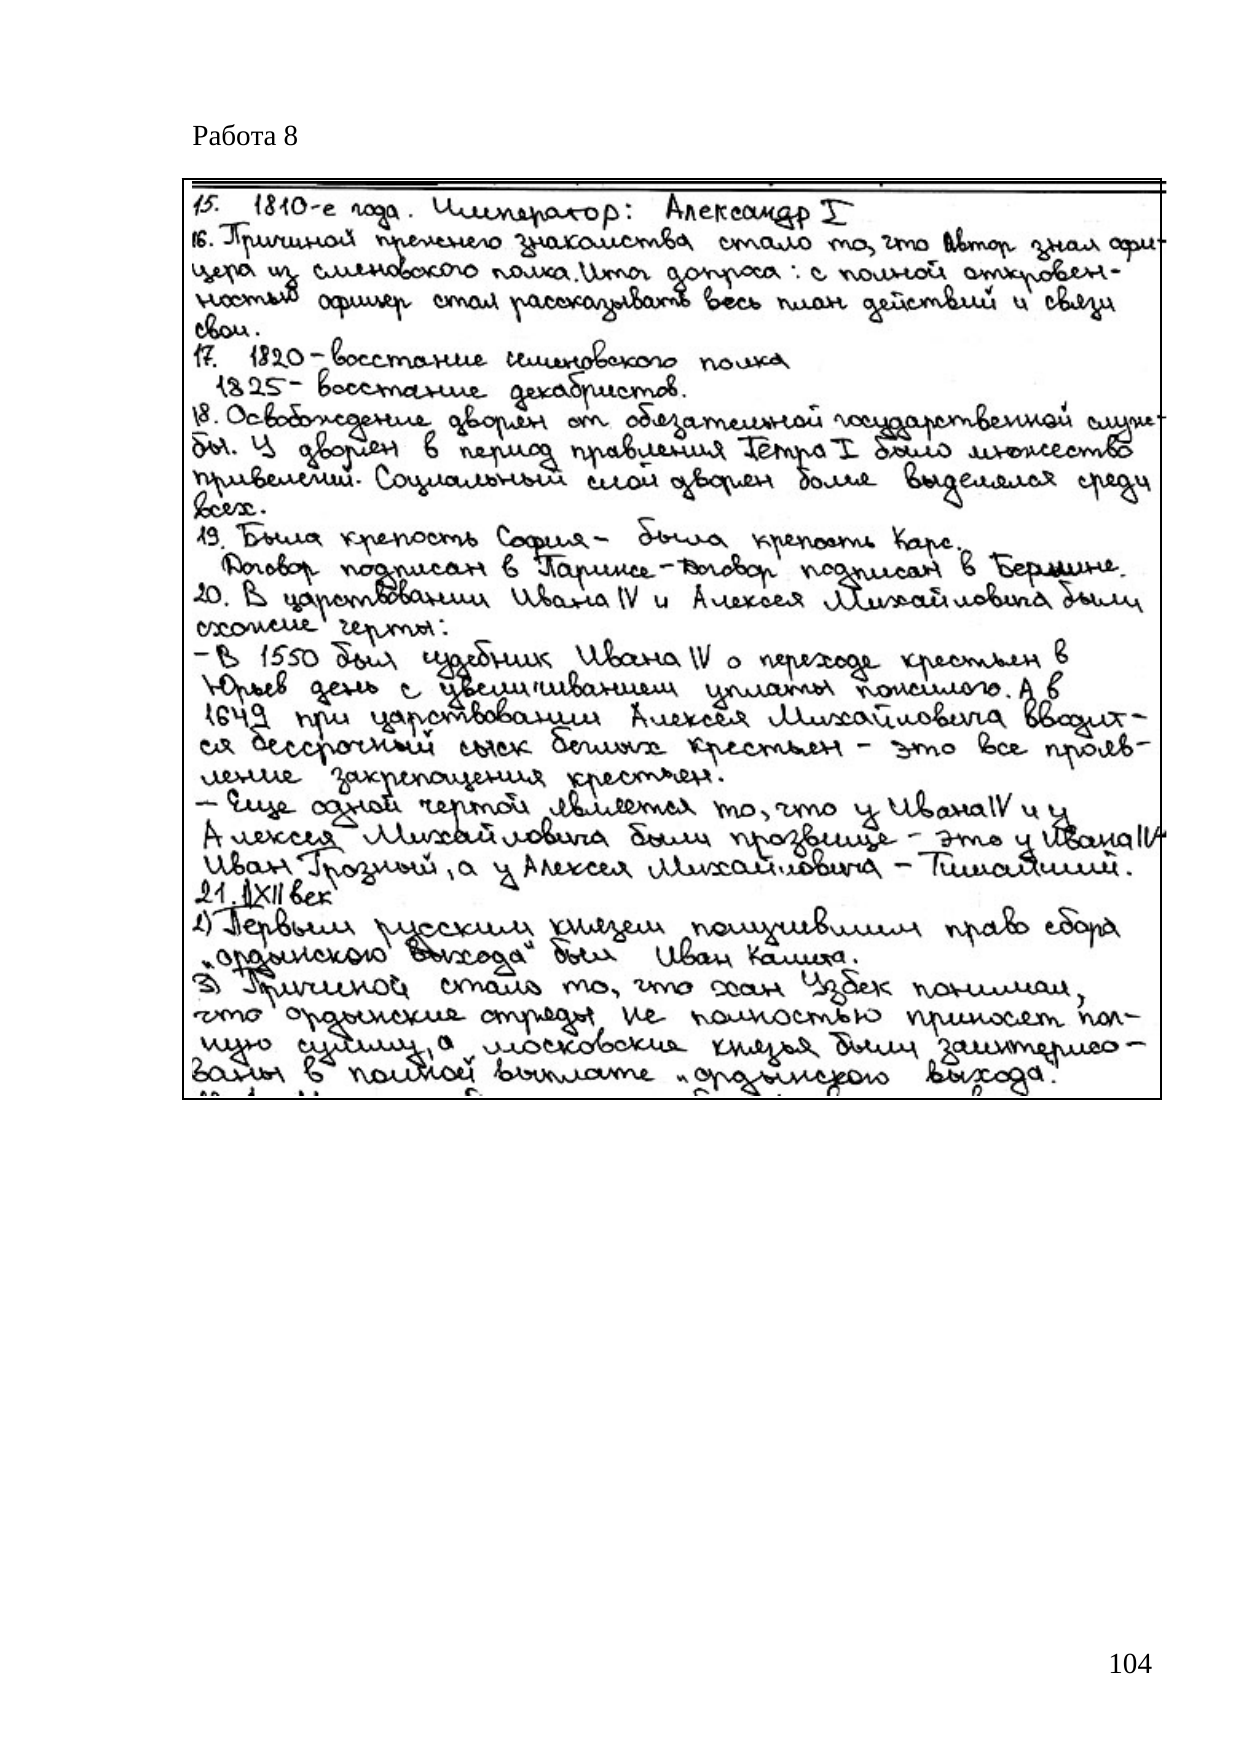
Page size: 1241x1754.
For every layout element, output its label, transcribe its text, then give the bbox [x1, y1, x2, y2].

picture [1162, 181, 1167, 1096]
picture [192, 181, 1160, 1096]
text Работа 8 [192, 118, 1152, 152]
